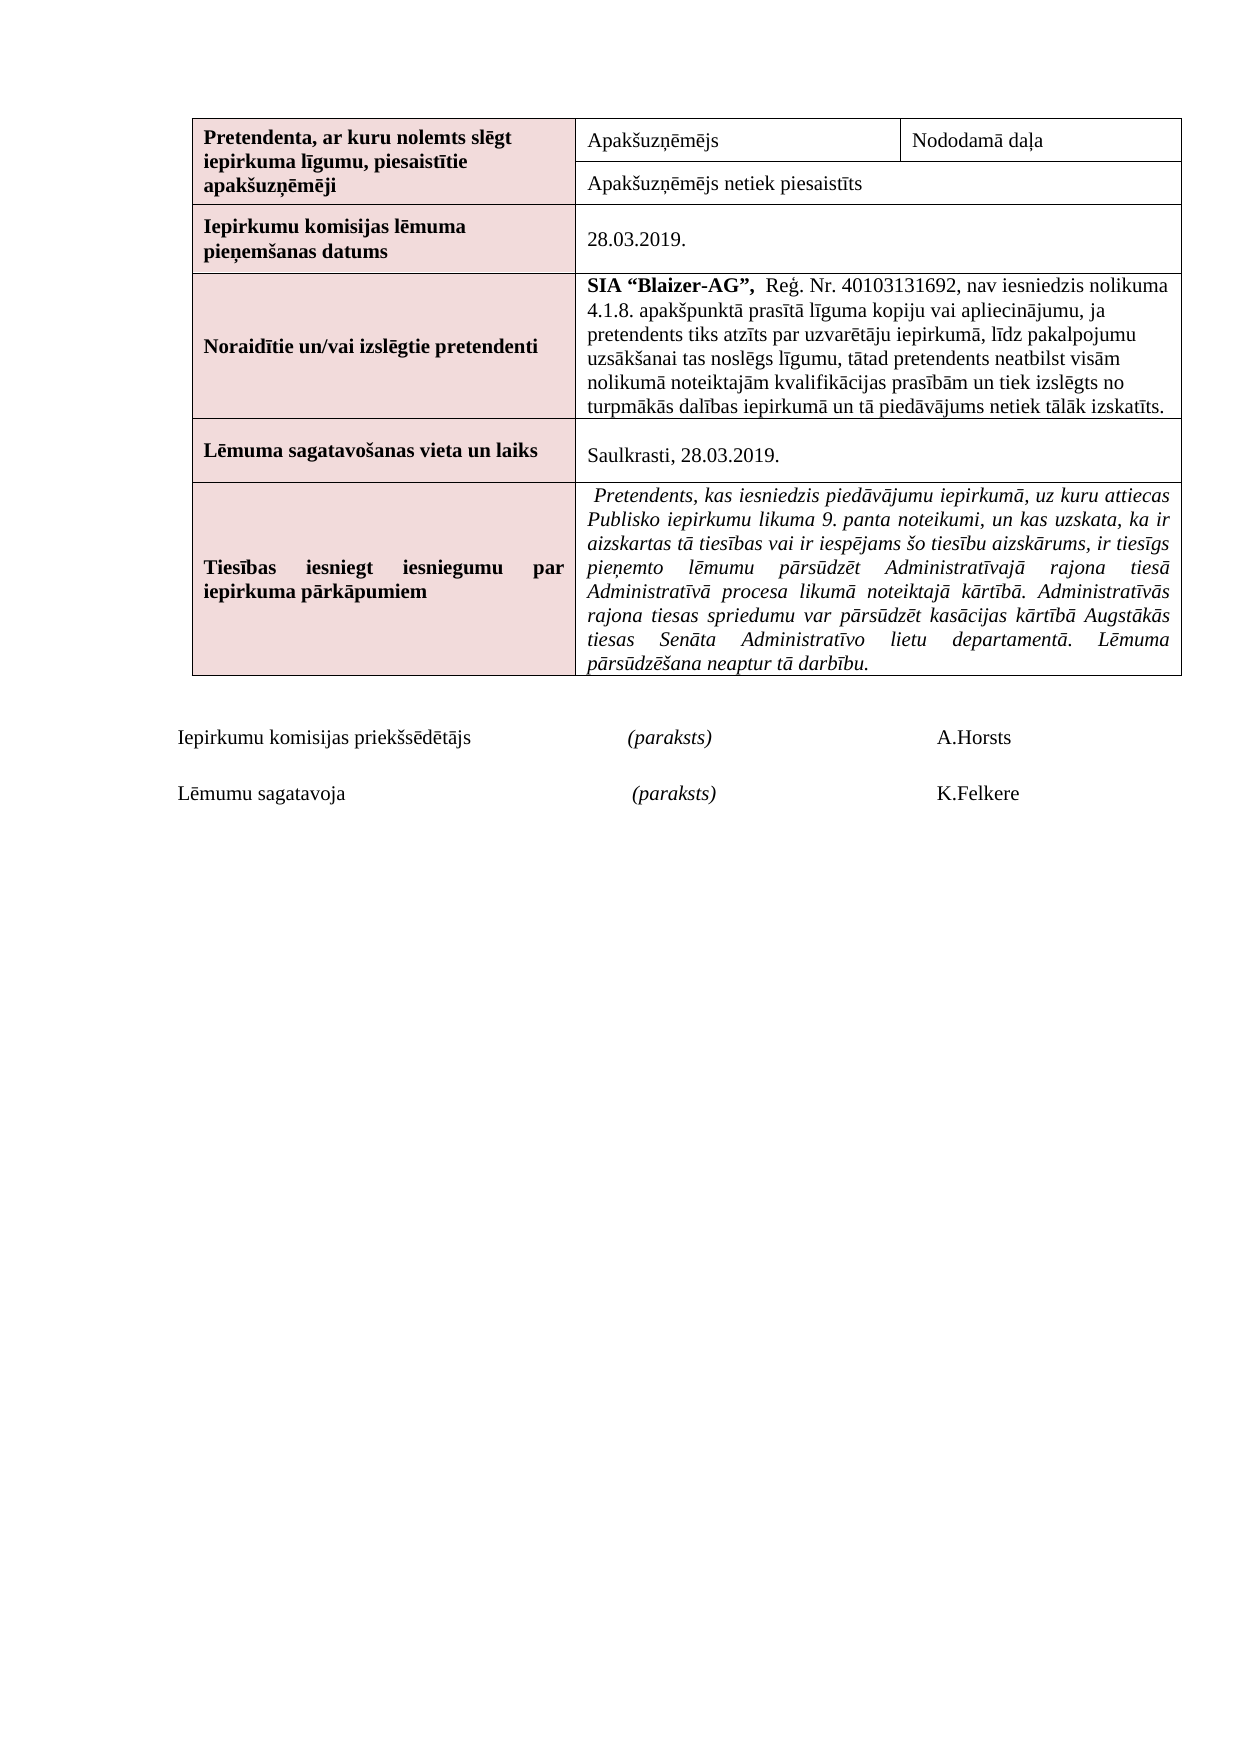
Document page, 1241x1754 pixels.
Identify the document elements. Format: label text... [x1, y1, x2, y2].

table_cell Nododamā daļa [901, 119, 1181, 161]
table_cell SIA “Blaizer-AG”, Reģ. Nr. 40103131692, nav iesniedzis nolikuma 4.1.8. apakšpunktā prasītā līguma kopiju vai apliecinājumu, ja pretendents tiks atzīts par uzvarētāju iepirkumā, līdz pakalpojumu uzsākšanai tas noslēgs līgumu, tātad pretendents neatbilst visām nolikumā noteiktajām kvalifikācijas prasībām un tiek izslēgts no turpmākās dalības iepirkumā un tā piedāvājums netiek tālāk izskatīts. [576, 274, 1181, 418]
table_header Iepirkumu komisijas priekšsēdētājs (paraksts) [166, 725, 925, 756]
table_cell Pretendents, kas iesniedzis piedāvājumu iepirkumā, uz kuru attiecas Publisko iepirkumu likuma 9. panta noteikumi, un kas uzskata, ka ir aizskartas tā tiesības vai ir iespējams šo tiesību aizskārums, ir tiesīgs pieņemto lēmumu pārsūdzēt Administratīvajā rajona tiesā Administratīvā procesa likumā noteiktajā kārtībā. Administratīvās rajona tiesas spriedumu var pārsūdzēt kasācijas kārtībā Augstākās tiesas Senāta Administratīvo lietu departamentā. Lēmuma pārsūdzēšana neaptur tā darbību. [576, 483, 1181, 675]
table_cell Saulkrasti, 28.03.2019. [576, 419, 1181, 482]
table_cell Apakšuzņēmējs netiek piesaistīts [576, 162, 1181, 204]
table_header A.Horsts [925, 725, 1146, 756]
table_cell Apakšuzņēmējs [576, 119, 900, 161]
table_cell Lēmumu sagatavoja (paraksts) [166, 756, 925, 810]
table_cell Iepirkumu komisijas pieņemšanas datums [193, 205, 575, 272]
table_cell Lēmuma sagatavošanas vieta un laiks [193, 419, 575, 482]
table_cell Tiesības iesniegt iesniegumu par iepirkuma pārkāpumiem [193, 483, 575, 675]
table_cell Pretendenta, ar kuru nolemts slēgt iepirkuma līgumu, piesaistītie apakšuzņēmēji [193, 119, 575, 204]
table_cell Noraidītie un/vai izslēgtie pretendenti [193, 274, 575, 418]
table_cell 28.03.2019. [576, 205, 1181, 272]
table_cell K.Felkere [925, 756, 1146, 810]
